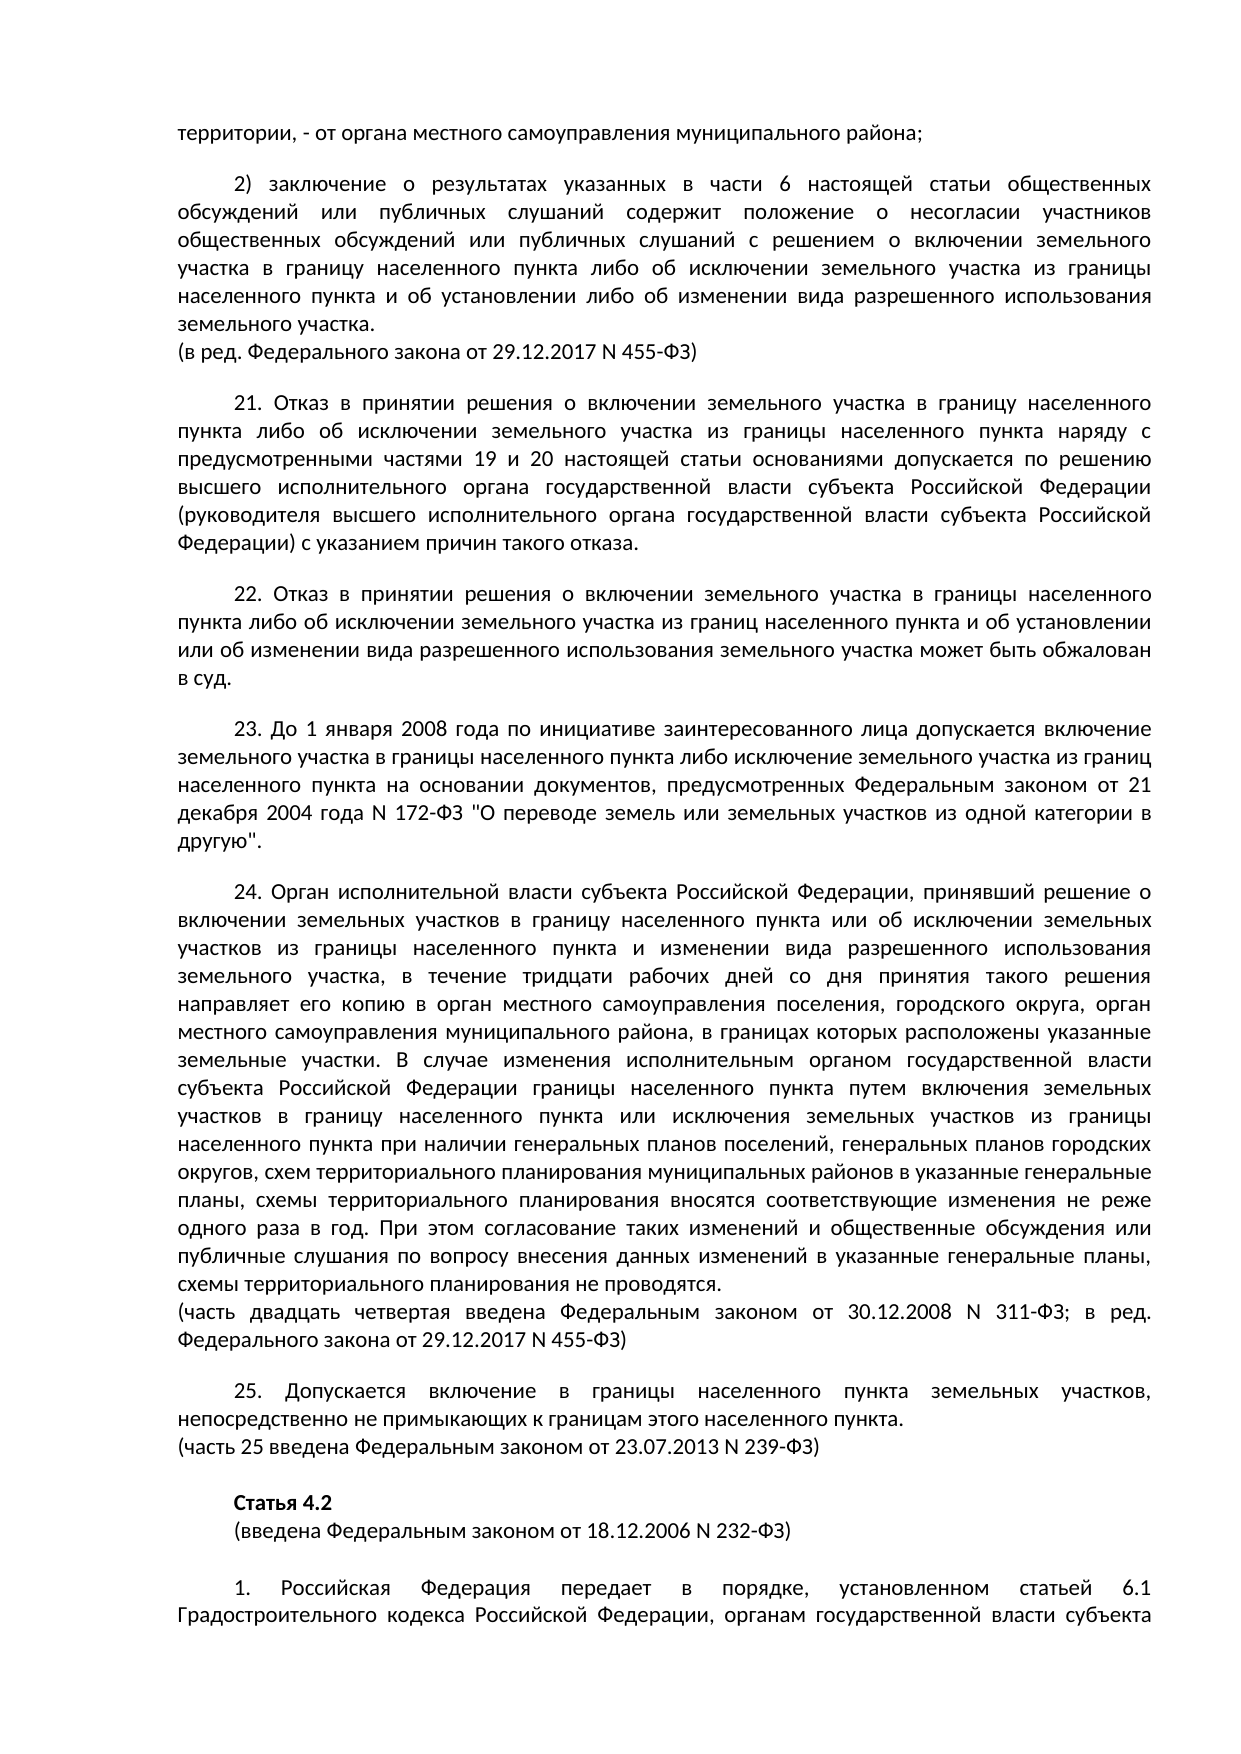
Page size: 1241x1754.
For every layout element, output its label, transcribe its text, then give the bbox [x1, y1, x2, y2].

text 25. Допускается включение в границы населенного пункта земельных участков, непосредственно не примыкающих к границам этого населенного пункта. [177, 1376, 1152, 1432]
text 23. До 1 января 2008 года по инициативе заинтересованного лица допускается включение земельного участка в границы населенного пункта либо исключение земельного участка из границ населенного пункта на основании документов, предусмотренных Федеральным законом от 21 декабря 2004 года N 172-ФЗ "О переводе земель или земельных участков из одной категории в другую". [177, 714, 1152, 854]
title Статья 4.2 [177, 1488, 1152, 1517]
text (часть двадцать четвертая введена Федеральным законом от 30.12.2008 N 311-ФЗ; в ред. Федерального закона от 29.12.2017 N 455-ФЗ) [177, 1297, 1152, 1353]
text 21. Отказ в принятии решения о включении земельного участка в границу населенного пункта либо об исключении земельного участка из границы населенного пункта наряду с предусмотренными частями 19 и 20 настоящей статьи основаниями допускается по решению высшего исполнительного органа государственной власти субъекта Российской Федерации (руководителя высшего исполнительного органа государственной власти субъекта Российской Федерации) с указанием причин такого отказа. [177, 388, 1152, 556]
text (в ред. Федерального закона от 29.12.2017 N 455-ФЗ) [177, 337, 1152, 365]
text 2) заключение о результатах указанных в части 6 настоящей статьи общественных обсуждений или публичных слушаний содержит положение о несогласии участников общественных обсуждений или публичных слушаний с решением о включении земельного участка в границу населенного пункта либо об исключении земельного участка из границы населенного пункта и об установлении либо об изменении вида разрешенного использования земельного участка. [177, 169, 1152, 337]
text 24. Орган исполнительной власти субъекта Российской Федерации, принявший решение о включении земельных участков в границу населенного пункта или об исключении земельных участков из границы населенного пункта и изменении вида разрешенного использования земельного участка, в течение тридцати рабочих дней со дня принятия такого решения направляет его копию в орган местного самоуправления поселения, городского округа, орган местного самоуправления муниципального района, в границах которых расположены указанные земельные участки. В случае изменения исполнительным органом государственной власти субъекта Российской Федерации границы населенного пункта путем включения земельных участков в границу населенного пункта или исключения земельных участков из границы населенного пункта при наличии генеральных планов поселений, генеральных планов городских округов, схем территориального планирования муниципальных районов в указанные генеральные планы, схемы территориального планирования вносятся соответствующие изменения не реже одного раза в год. При этом согласование таких изменений и общественные обсуждения или публичные слушания по вопросу внесения данных изменений в указанные генеральные планы, схемы территориального планирования не проводятся. [177, 877, 1152, 1297]
text (введена Федеральным законом от 18.12.2006 N 232-ФЗ) [177, 1517, 1152, 1544]
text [177, 1573, 1152, 1629]
text (часть 25 введена Федеральным законом от 23.07.2013 N 239-ФЗ) [177, 1432, 1152, 1461]
text 22. Отказ в принятии решения о включении земельного участка в границы населенного пункта либо об исключении земельного участка из границ населенного пункта и об установлении или об изменении вида разрешенного использования земельного участка может быть обжалован в суд. [177, 579, 1152, 691]
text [177, 118, 1152, 146]
